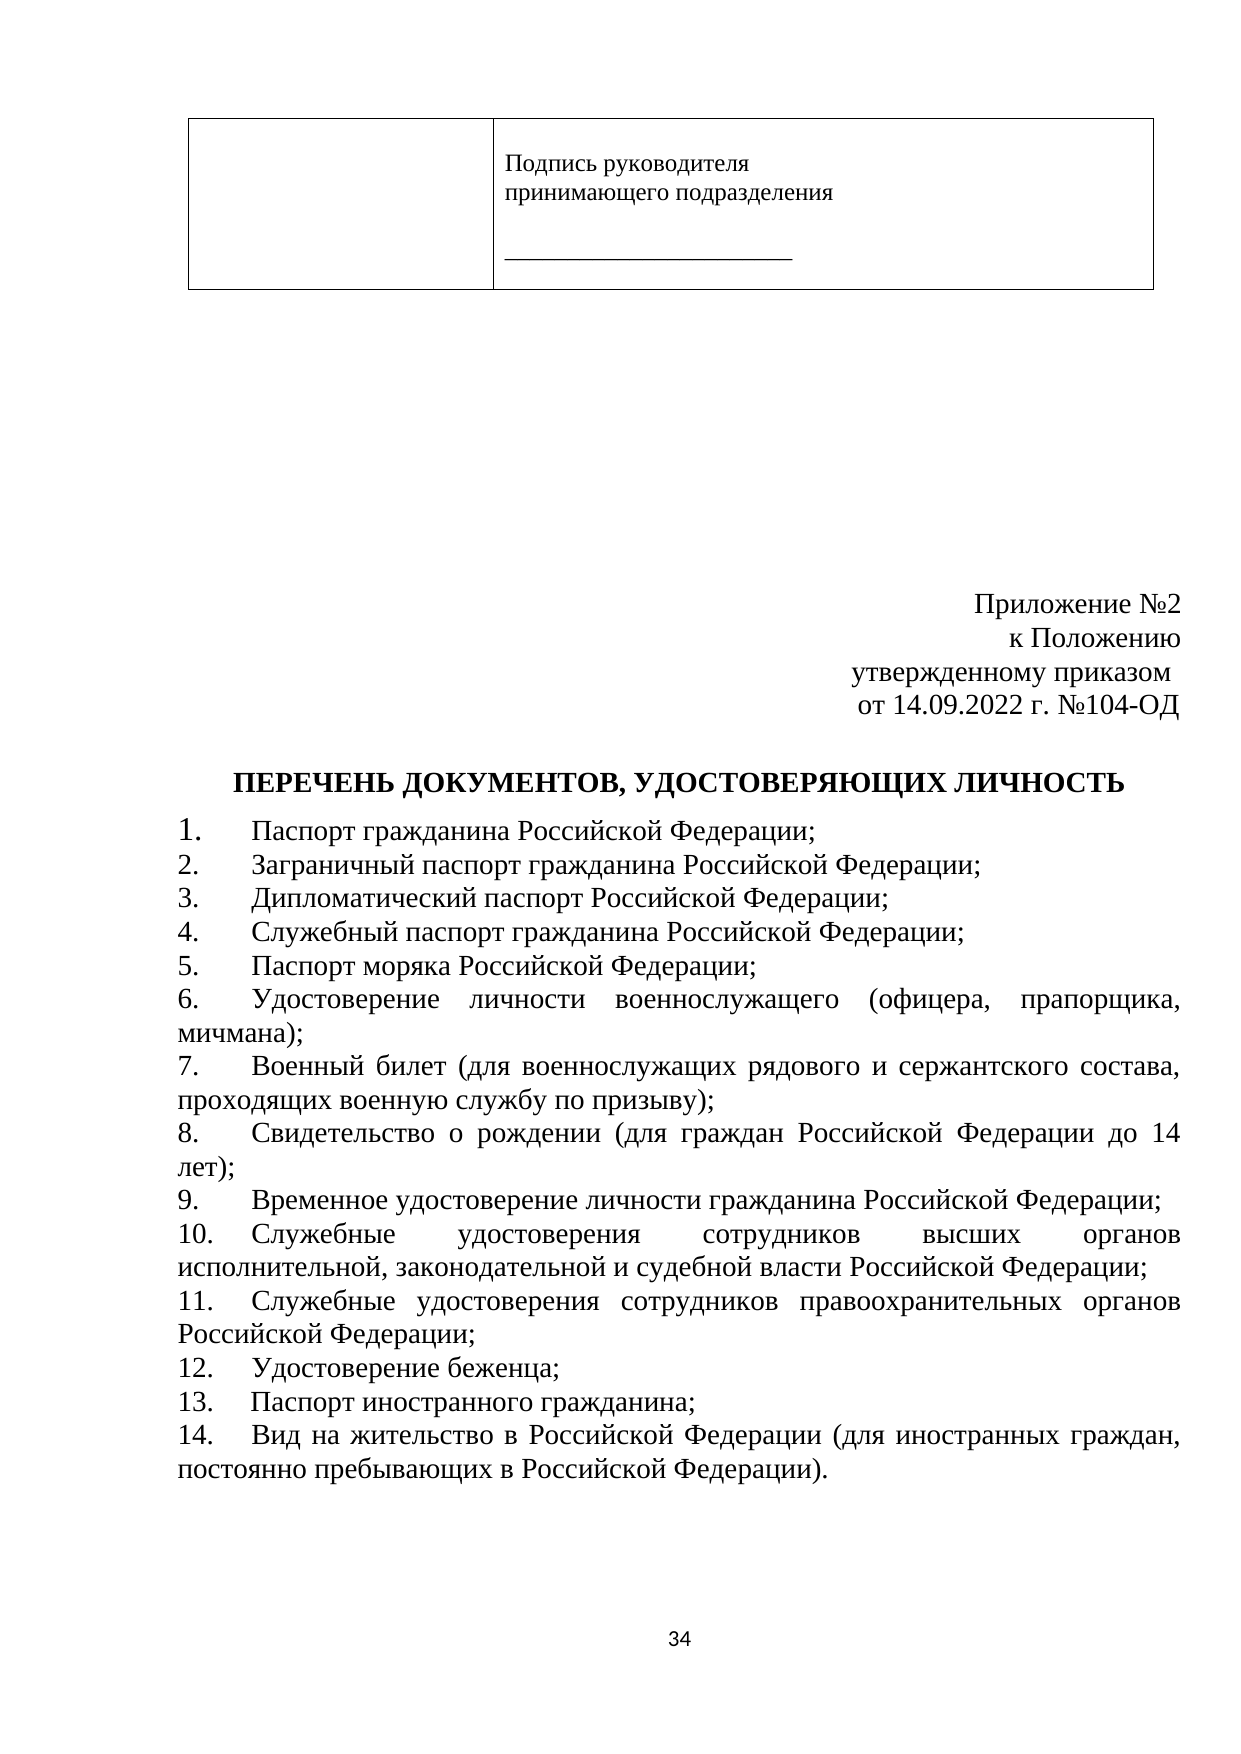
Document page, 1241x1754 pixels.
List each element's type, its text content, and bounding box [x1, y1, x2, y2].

text 8. Свидетельство о рождении (для граждан Российской Федерации до 14 лет); [177, 1115, 1181, 1182]
text 9. Временное удостоверение личности гражданина Российской Федерации; [177, 1182, 1181, 1216]
text 2. Заграничный паспорт гражданина Российской Федерации; [177, 847, 1181, 881]
text 11. Служебные удостоверения сотрудников правоохранительных органов Российской Федерации; [177, 1283, 1181, 1350]
text 10. Служебные удостоверения сотрудников высших органов исполнительной, законодательной и судебной власти Российской Федерации; [177, 1216, 1181, 1283]
text Приложение №2 [177, 587, 1181, 620]
text 3. Дипломатический паспорт Российской Федерации; [177, 881, 1181, 914]
text 13. Паспорт иностранного гражданина; [177, 1384, 1181, 1417]
text ПЕРЕЧЕНЬ ДОКУМЕНТОВ, УДОСТОВЕРЯЮЩИХ ЛИЧНОСТЬ [177, 765, 1181, 798]
text к Положению [177, 620, 1181, 654]
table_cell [494, 119, 1153, 289]
text 12. Удостоверение беженца; [177, 1350, 1181, 1384]
text 1. Паспорт гражданина Российской Федерации; [177, 809, 1181, 847]
table_cell [189, 119, 493, 289]
text 4. Служебный паспорт гражданина Российской Федерации; [177, 914, 1181, 948]
text от 14.09.2022 г. №104-ОД [767, 687, 1181, 721]
text 5. Паспорт моряка Российской Федерации; [177, 948, 1181, 981]
text 6. Удостоверение личности военнослужащего (офицера, прапорщика, мичмана); [177, 981, 1181, 1048]
text 14. Вид на жительство в Российской Федерации (для иностранных граждан, постоянно пребывающих в Российской Федерации). [177, 1417, 1181, 1484]
text 7. Военный билет (для военнослужащих рядового и сержантского состава, проходящих военную службу по призыву); [177, 1048, 1181, 1115]
text утвержденному приказом [767, 654, 1181, 687]
